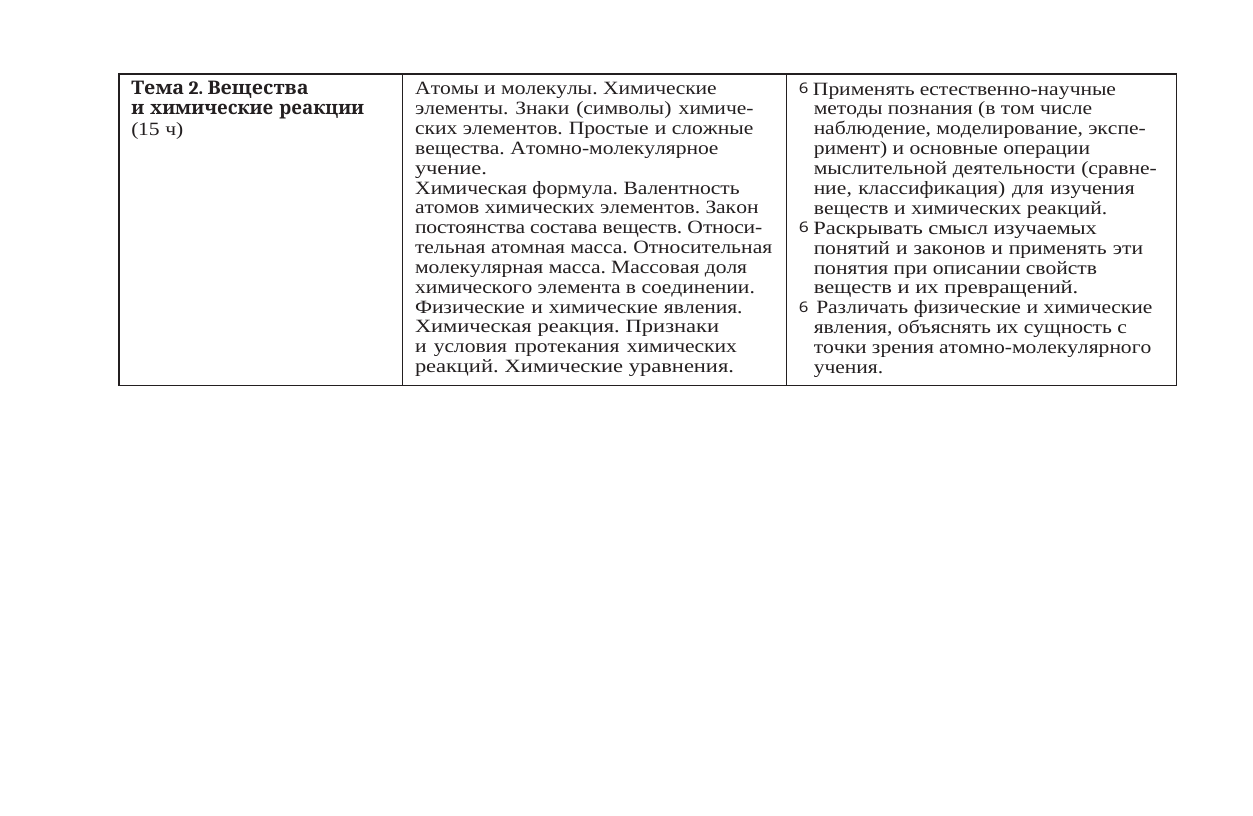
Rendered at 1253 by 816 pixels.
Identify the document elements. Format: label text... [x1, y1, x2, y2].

table_cell 6 Применять естественно-научные методы познания (в том числе наблюдение, моделирование, экспе- римент) и основные операции мыслительной деятельности (сравне- ние, классификация) для изучения веществ и химических реакций. 6 Раскрывать смысл изучаемых понятий и законов и применять эти понятия при описании свойств веществ и их превращений. 6 Различать физические и химические явления, объяснять их сущность с точки зрения атомно-молекулярного учения. [787, 75, 1176, 385]
table_cell Атомы и молекулы. Химические элементы. Знаки (символы) химиче- ских элементов. Простые и сложные вещества. Атомно-молекулярное учение. Химическая формула. Валентность атомов химических элементов. Закон постоянства состава веществ. Относи- тельная атомная масса. Относительная молекулярная масса. Массовая доля химического элемента в соединении. Физические и химические явления. Химическая реакция. Признаки и условия протекания химических реакций. Химические уравнения. [403, 75, 786, 385]
table_cell Тема 2. Вещества и химические реакции (15 ч) [120, 75, 402, 385]
